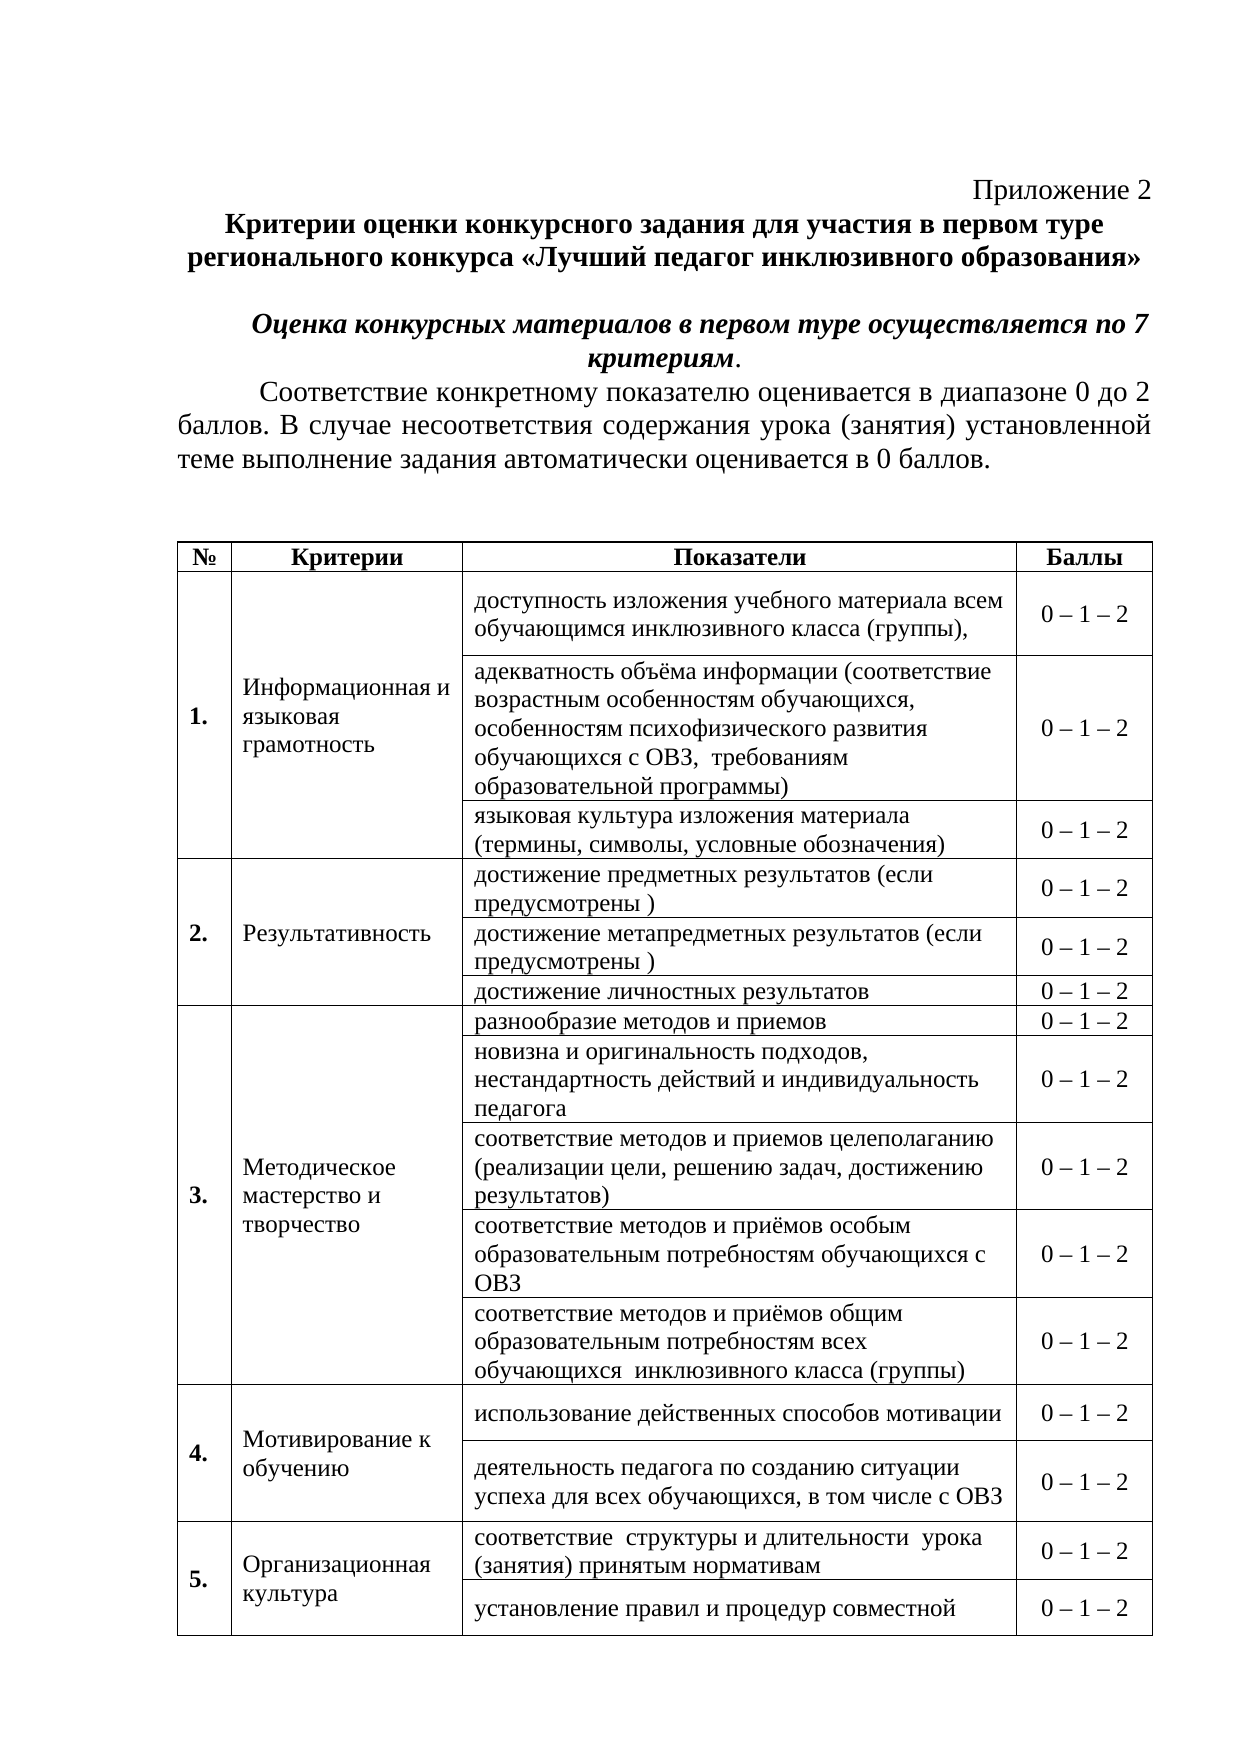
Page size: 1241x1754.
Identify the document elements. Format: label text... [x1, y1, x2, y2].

table_cell 0 – 1 – 2 [1017, 656, 1152, 799]
table_cell достижение личностных результатов [463, 976, 1016, 1005]
table_cell достижение метапредметных результатов (если предусмотрены ) [463, 918, 1016, 975]
table_cell языковая культура изложения материала (термины, символы, условные обозначения) [463, 801, 1016, 858]
text Критерии оценки конкурсного задания для участия в первом туре регионального конкурса «Лучший педагог инклюзивного образования» [177, 206, 1152, 273]
table_cell 0 – 1 – 2 [1017, 1298, 1152, 1384]
table_cell 0 – 1 – 2 [1017, 1036, 1152, 1122]
table_cell 0 – 1 – 2 [1017, 918, 1152, 975]
table_cell 0 – 1 – 2 [1017, 1210, 1152, 1297]
table_cell 4. [178, 1385, 231, 1521]
table_cell доступность изложения учебного материала всем обучающимся инклюзивного класса (группы), [463, 572, 1016, 655]
table_cell соответствие методов и приёмов особым образовательным потребностям обучающихся с ОВЗ [463, 1210, 1016, 1297]
table_header Критерии [232, 543, 462, 571]
table_cell соответствие структуры и длительности урока (занятия) принятым нормативам [463, 1522, 1016, 1579]
text Соответствие конкретному показателю оценивается в диапазоне 0 до 2 баллов. В случае несоответствия содержания урока (занятия) установленной теме выполнение задания автоматически оценивается в 0 баллов. [177, 374, 1152, 474]
table_cell Методическое мастерство и творчество [232, 1006, 462, 1384]
table_cell адекватность объёма информации (соответствие возрастным особенностям обучающихся, особенностям психофизического развития обучающихся с ОВЗ, требованиям образовательной программы) [463, 656, 1016, 799]
table_cell 0 – 1 – 2 [1017, 1385, 1152, 1440]
table_cell 0 – 1 – 2 [1017, 1441, 1152, 1521]
table_cell 0 – 1 – 2 [1017, 1580, 1152, 1635]
table_cell 2. [178, 859, 231, 1005]
table_cell 0 – 1 – 2 [1017, 859, 1152, 917]
table_cell соответствие методов и приёмов общим образовательным потребностям всех обучающихся инклюзивного класса (группы) [463, 1298, 1016, 1384]
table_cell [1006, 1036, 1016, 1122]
table_cell 0 – 1 – 2 [1017, 801, 1152, 858]
text Оценка конкурсных материалов в первом туре осуществляется по 7 критериям. [177, 307, 1152, 374]
table_cell достижение предметных результатов (если предусмотрены ) [463, 859, 1016, 917]
table_cell использование действенных способов мотивации [463, 1385, 1016, 1440]
table_cell 5. [178, 1522, 231, 1635]
table_header Баллы [1017, 543, 1152, 571]
table_header Показатели [463, 543, 1016, 571]
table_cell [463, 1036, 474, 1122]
table_cell Мотивирование к обучению [232, 1385, 462, 1521]
table_cell Результативность [232, 859, 462, 1005]
table_cell 0 – 1 – 2 [1017, 976, 1152, 1005]
table_cell деятельность педагога по созданию ситуации успеха для всех обучающихся, в том числе с ОВЗ [463, 1441, 1016, 1521]
table_cell 3. [178, 1006, 231, 1384]
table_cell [463, 1580, 1016, 1635]
table_cell 0 – 1 – 2 [1017, 572, 1152, 655]
table_cell 0 – 1 – 2 [1017, 1522, 1152, 1579]
table_cell 0 – 1 – 2 [1017, 1006, 1152, 1035]
table_cell разнообразие методов и приемов [463, 1006, 1016, 1035]
table_cell соответствие методов и приемов целеполаганию (реализации цели, решению задач, достижению результатов) [463, 1123, 1016, 1209]
table_cell Организационная культура [232, 1522, 462, 1635]
table_header № [178, 543, 231, 571]
table_cell 0 – 1 – 2 [1017, 1123, 1152, 1209]
table_cell 1. [178, 572, 231, 858]
text Приложение 2 [177, 172, 1152, 206]
table_cell Информационная и языковая грамотность [232, 572, 462, 858]
